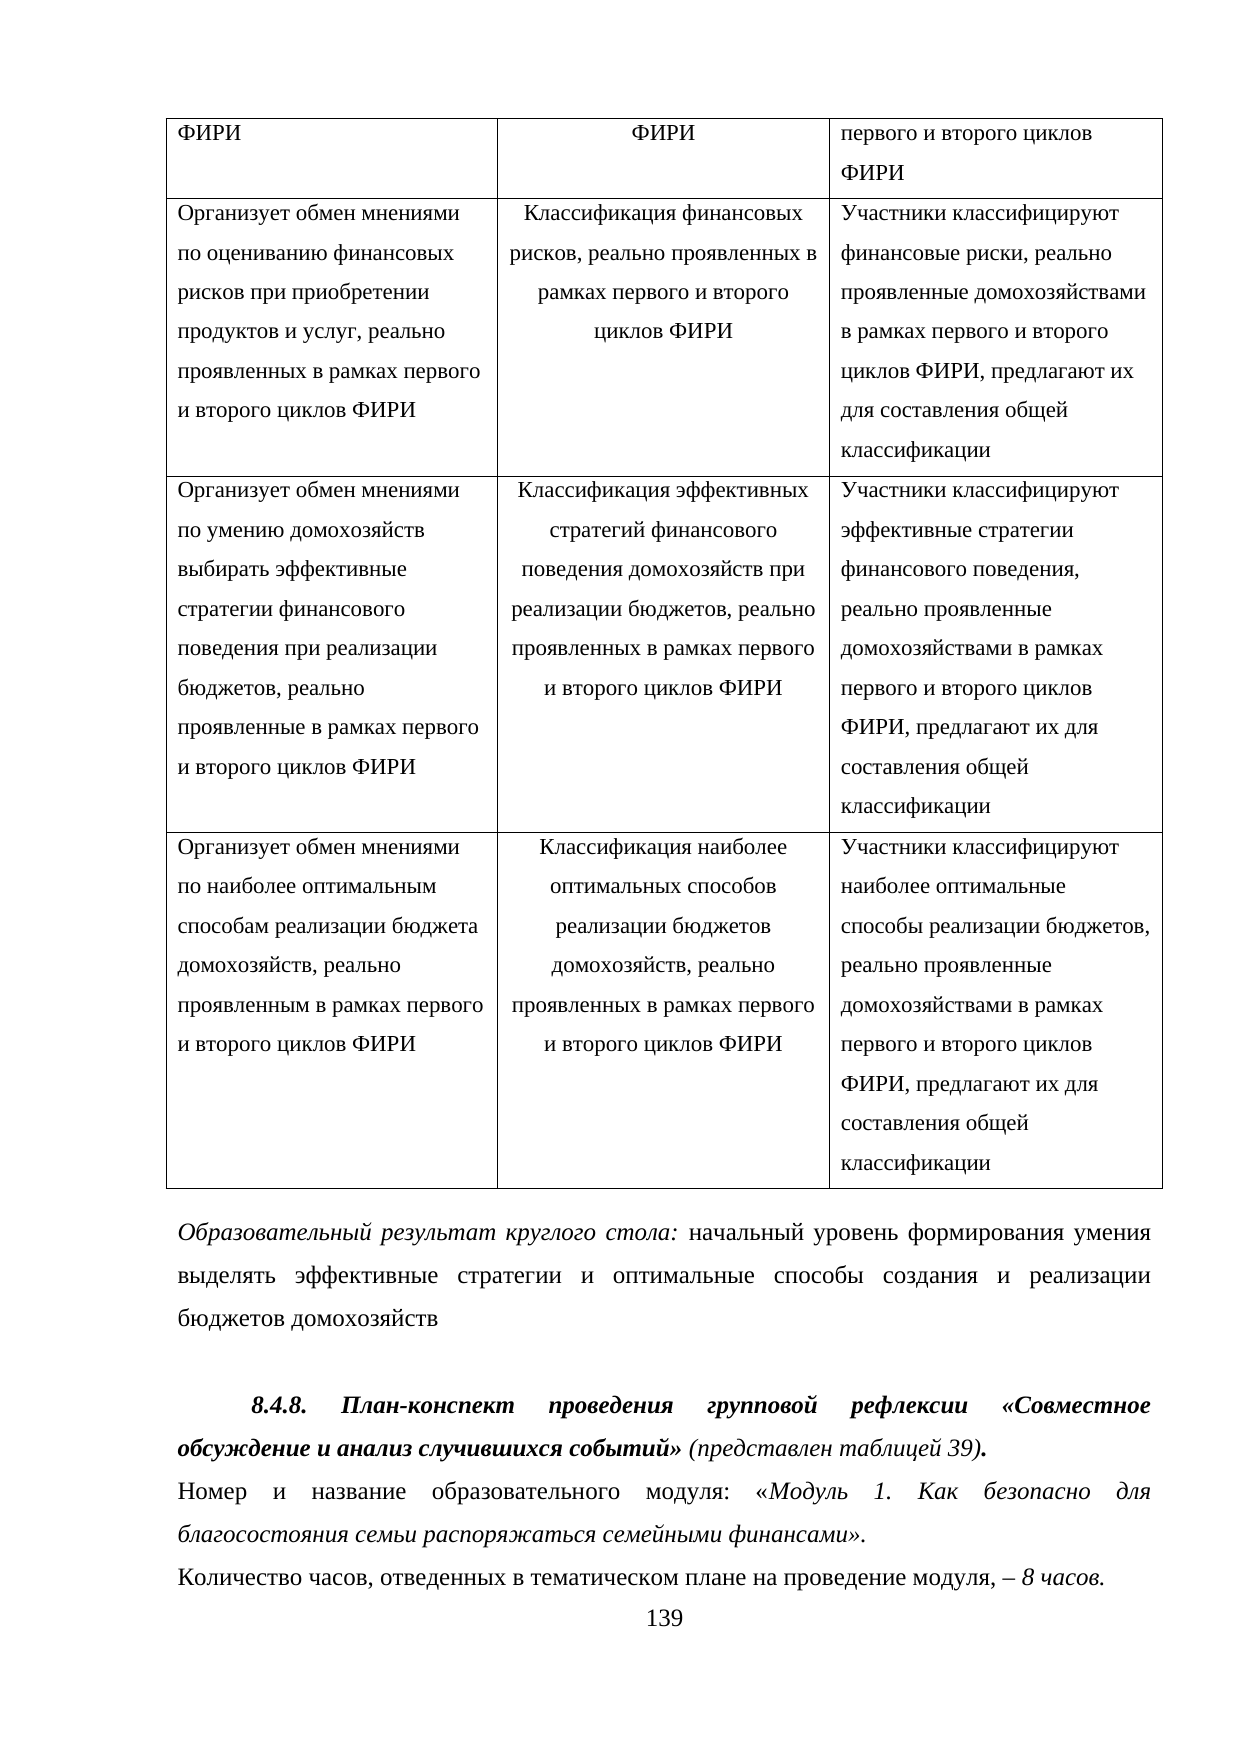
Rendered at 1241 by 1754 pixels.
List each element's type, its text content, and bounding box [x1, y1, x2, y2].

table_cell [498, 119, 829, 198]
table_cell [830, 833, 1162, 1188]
text Количество часов, отведенных в тематическом плане на проведение модуля, – 8 часов. [177, 1562, 1152, 1591]
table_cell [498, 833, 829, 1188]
text Образовательный результат круглого стола: начальный уровень формирования умения выделять эффективные стратегии и оптимальные способы создания и реализации бюджетов домохозяйств [177, 1217, 1152, 1332]
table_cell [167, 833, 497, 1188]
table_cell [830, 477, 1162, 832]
text Номер и название образовательного модуля: «Модуль 1. Как безопасно для благосостояния семьи распоряжаться семейными финансами». [177, 1476, 1152, 1548]
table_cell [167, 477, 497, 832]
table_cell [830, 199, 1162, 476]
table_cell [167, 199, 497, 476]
text 8.4.8. План-конспект проведения групповой рефлексии «Совместное обсуждение и анализ случившихся событий» (представлен таблицей 39). [177, 1390, 1152, 1462]
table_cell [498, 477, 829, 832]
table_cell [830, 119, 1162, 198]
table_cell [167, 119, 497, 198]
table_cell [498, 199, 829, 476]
